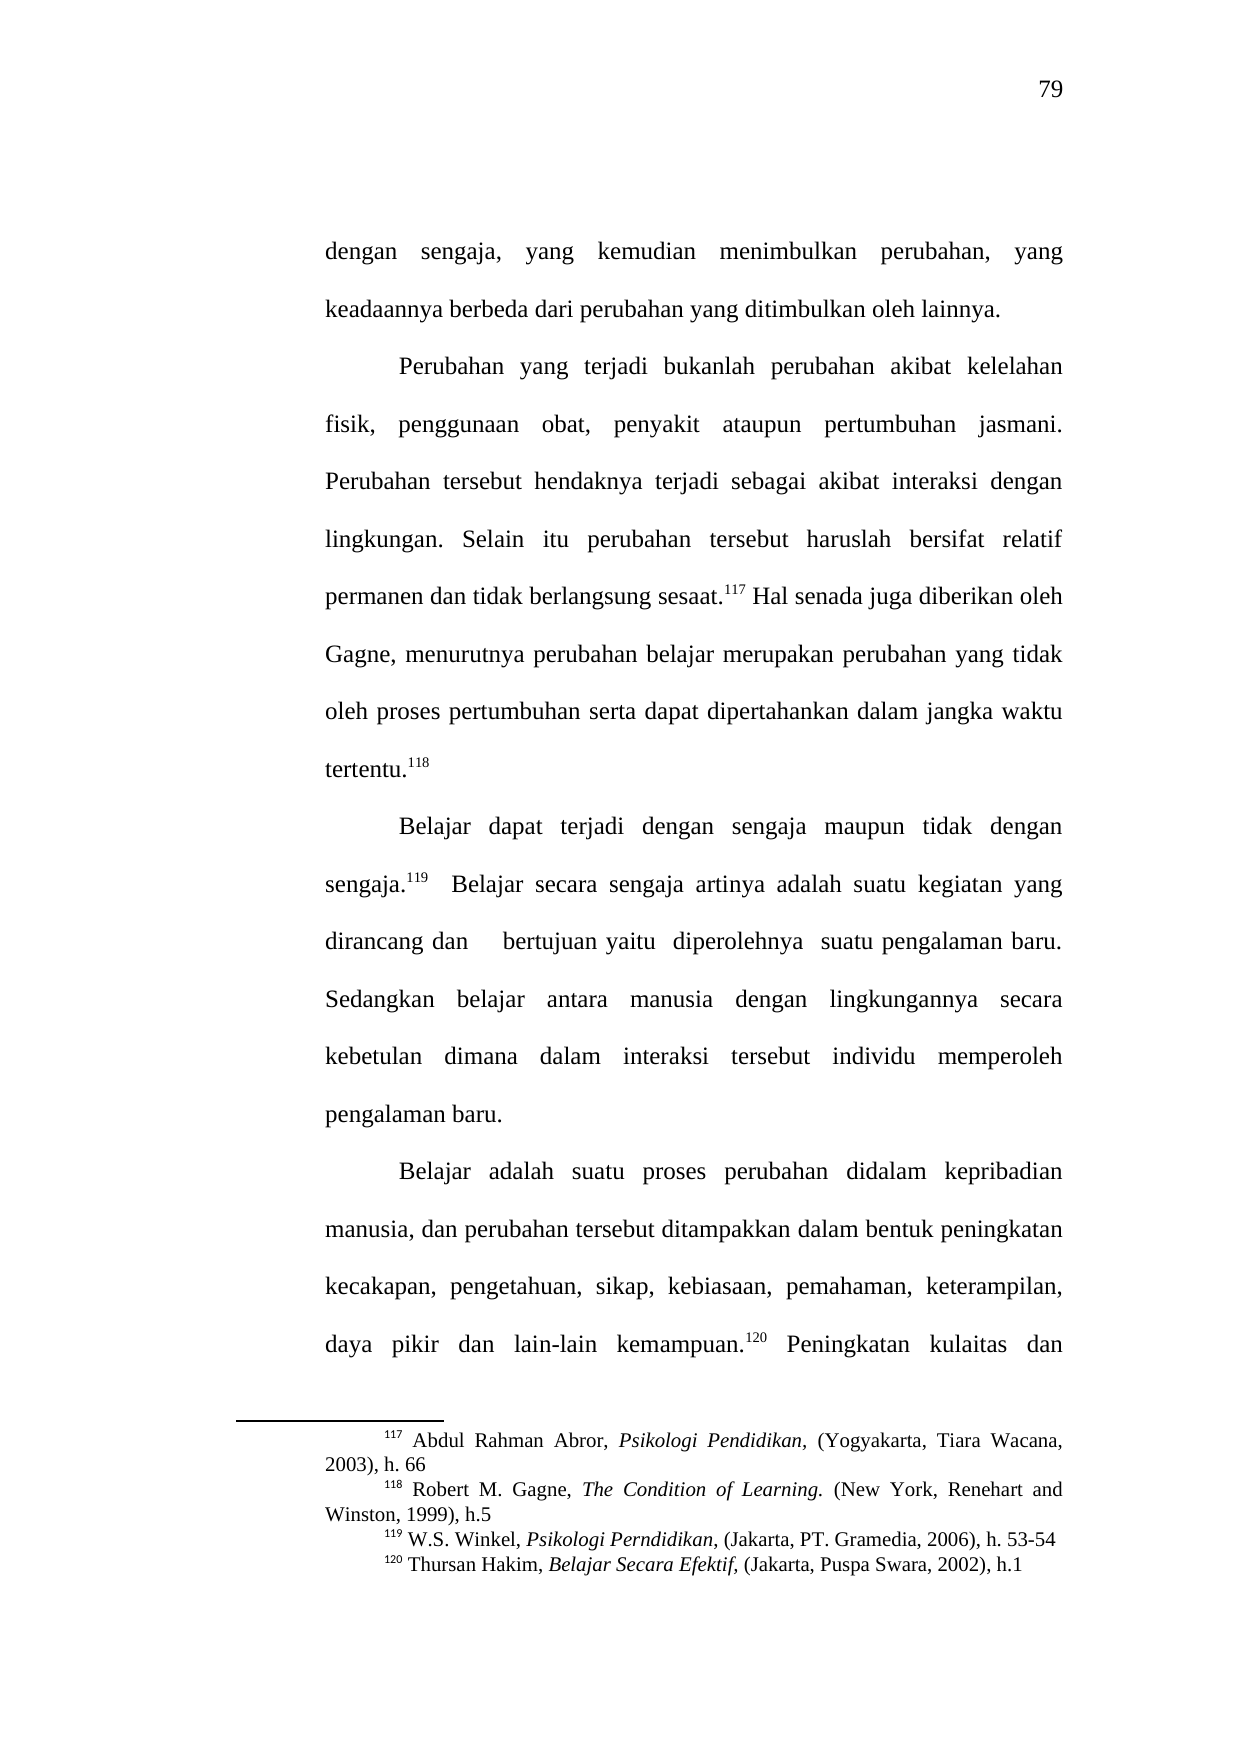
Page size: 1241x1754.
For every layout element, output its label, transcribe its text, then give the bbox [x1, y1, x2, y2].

text Perubahan yang terjadi bukanlah perubahan akibat kelelahan fisik, penggunaan obat, penyakit ataupun pertumbuhan jasmani. Perubahan tersebut hendaknya terjadi sebagai akibat interaksi dengan lingkungan. Selain itu perubahan tersebut haruslah bersifat relatif permanen dan tidak berlangsung sesaat. Hal senada juga diberikan oleh Gagne, menurutnya perubahan belajar merupakan perubahan yang tidak oleh proses pertumbuhan serta dapat dipertahankan dalam jangka waktu tertentu. [325, 351, 1063, 782]
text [325, 236, 1063, 322]
text Belajar dapat terjadi dengan sengaja maupun tidak dengan sengaja. Belajar secara sengaja artinya adalah suatu kegiatan yang dirancang dan bertujuan yaitu diperolehnya suatu pengalaman baru. Sedangkan belajar antara manusia dengan lingkungannya secara kebetulan dimana dalam interaksi tersebut individu memperoleh pengalaman baru. [325, 811, 1063, 1127]
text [325, 1156, 1063, 1357]
